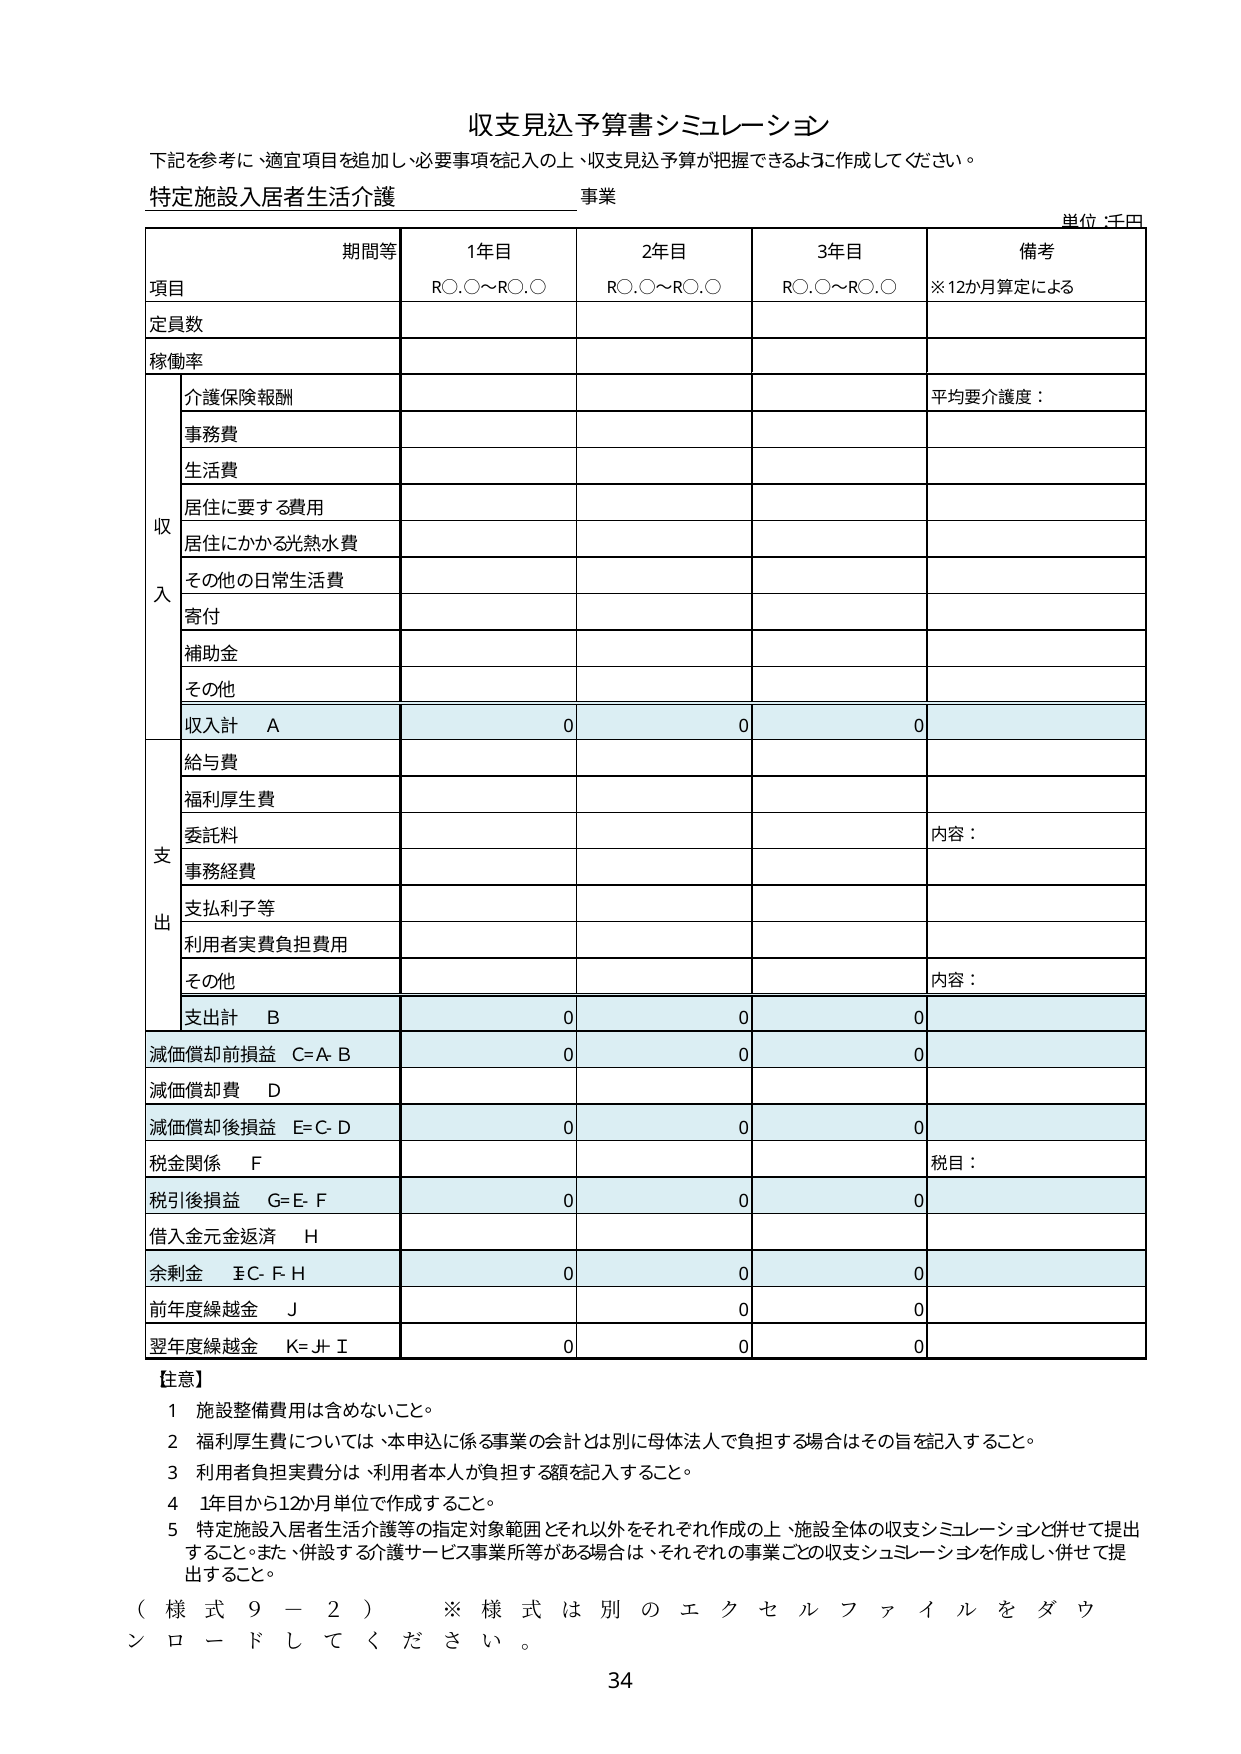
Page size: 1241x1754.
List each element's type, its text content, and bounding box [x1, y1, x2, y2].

text （様式９－２） ※様式は別のエクセルファイルをダウンロードしてください。 [121, 98, 1115, 1656]
